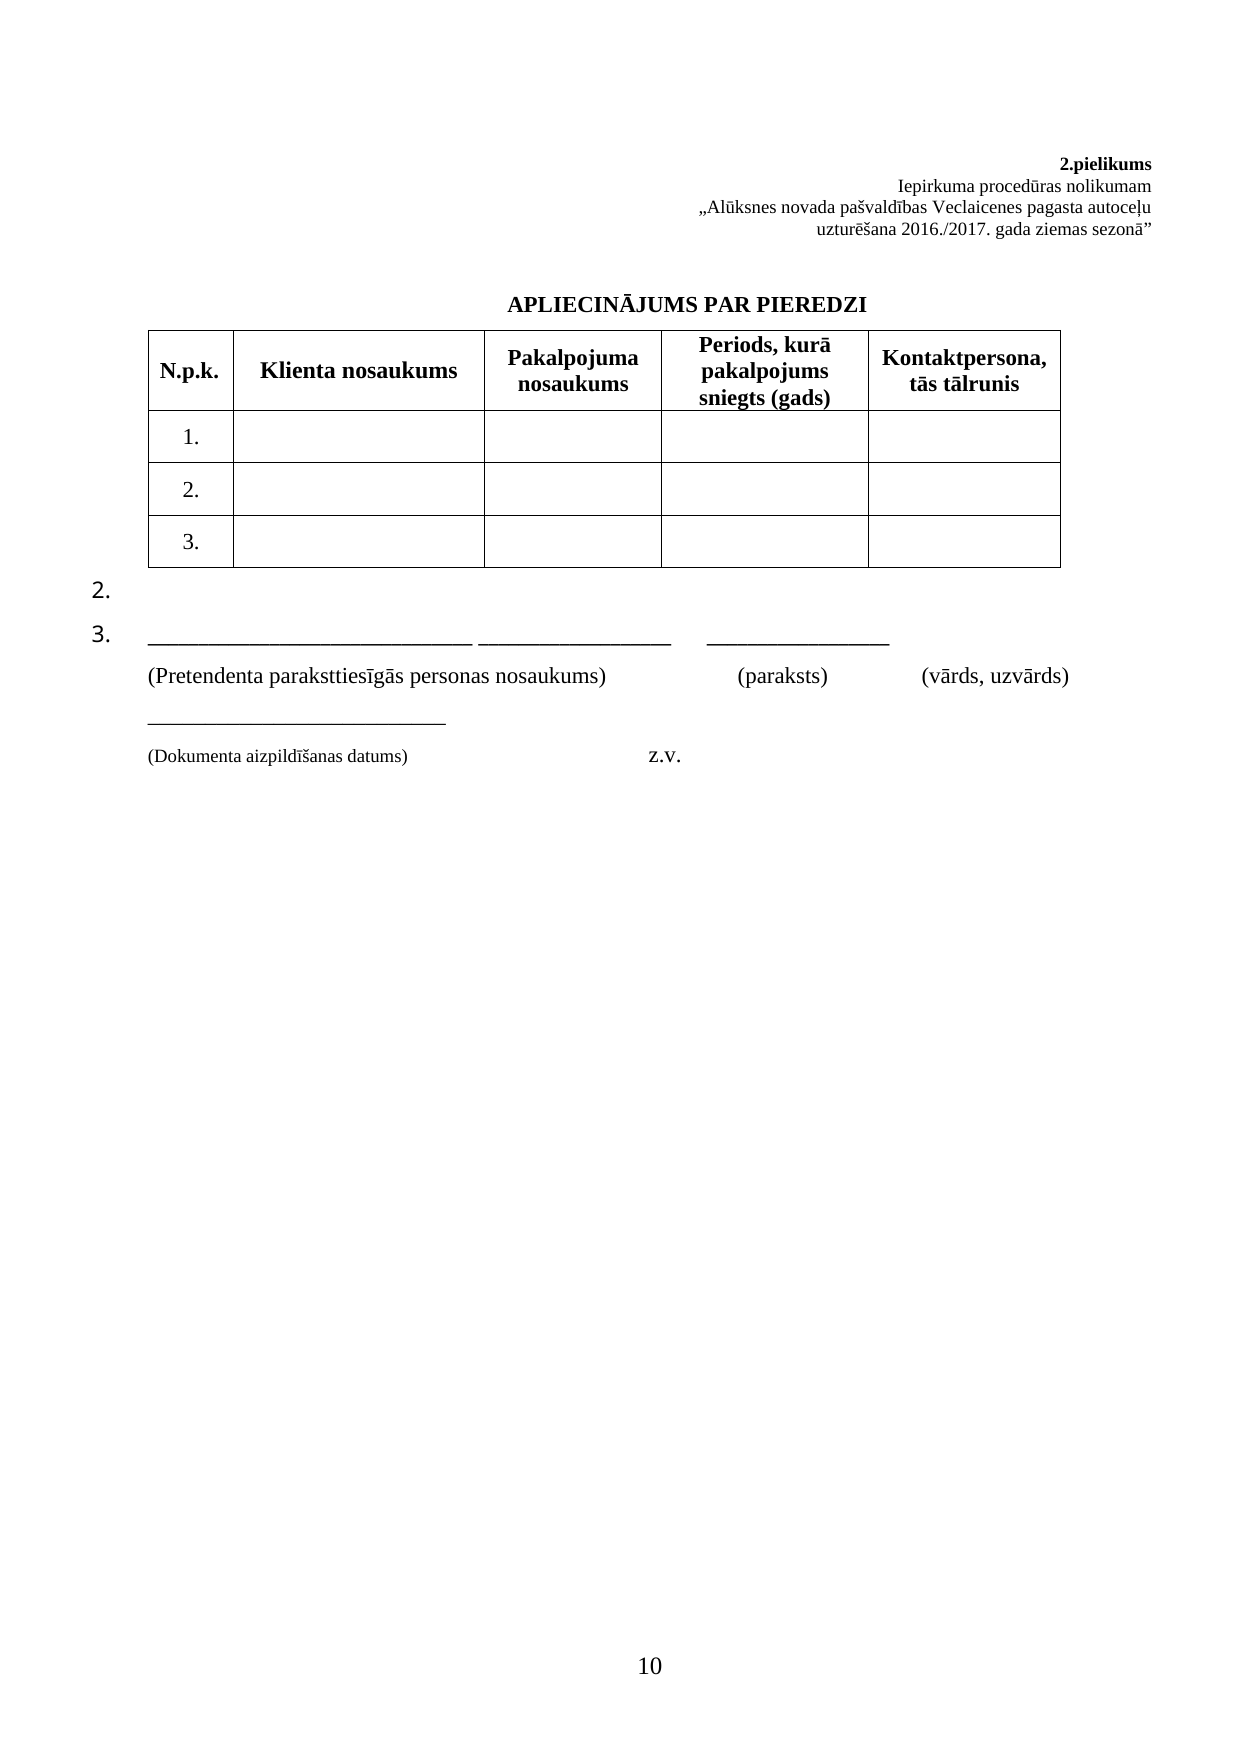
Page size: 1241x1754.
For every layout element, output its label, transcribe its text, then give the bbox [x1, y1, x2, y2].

text „Alūksnes novada pašvaldības Veclaicenes pagasta autoceļu [148, 196, 1152, 218]
text __________________________ [148, 701, 1189, 728]
table_cell [662, 463, 868, 515]
text APLIECINĀJUMS PAR PIEREDZI [223, 291, 1152, 317]
table_cell [662, 516, 868, 567]
text (Dokumenta aizpildīšanas datums) z.v. [148, 741, 1189, 767]
table_cell [869, 516, 1060, 567]
table_cell 3. [149, 516, 233, 567]
table_cell [662, 411, 868, 462]
table_cell [234, 463, 484, 515]
table_cell [869, 463, 1060, 515]
text uzturēšana 2016./2017. gada ziemas sezonā” [148, 218, 1152, 239]
table_header Pakalpojuma nosaukums [485, 331, 661, 410]
text 2.pielikums [223, 153, 1152, 175]
table_header Klienta nosaukums [234, 331, 484, 410]
table_cell [234, 516, 484, 567]
table_cell [485, 411, 661, 462]
table_cell [485, 516, 661, 567]
table_header Kontaktpersona, tās tālrunis [869, 331, 1060, 410]
table_cell 1. [149, 411, 233, 462]
table_cell [485, 463, 661, 515]
table_cell [869, 411, 1060, 462]
table_cell 2. [149, 463, 233, 515]
list ________________________________ ___________________ __________________ [91, 618, 1189, 649]
text Iepirkuma procedūras nolikumam [148, 175, 1152, 196]
table_cell [234, 411, 484, 462]
table_header N.p.k. [149, 331, 233, 410]
text (Pretendenta paraksttiesīgās personas nosaukums) (paraksts) (vārds, uzvārds) [148, 662, 1189, 688]
table_header Periods, kurā pakalpojums sniegts (gads) [662, 331, 868, 410]
